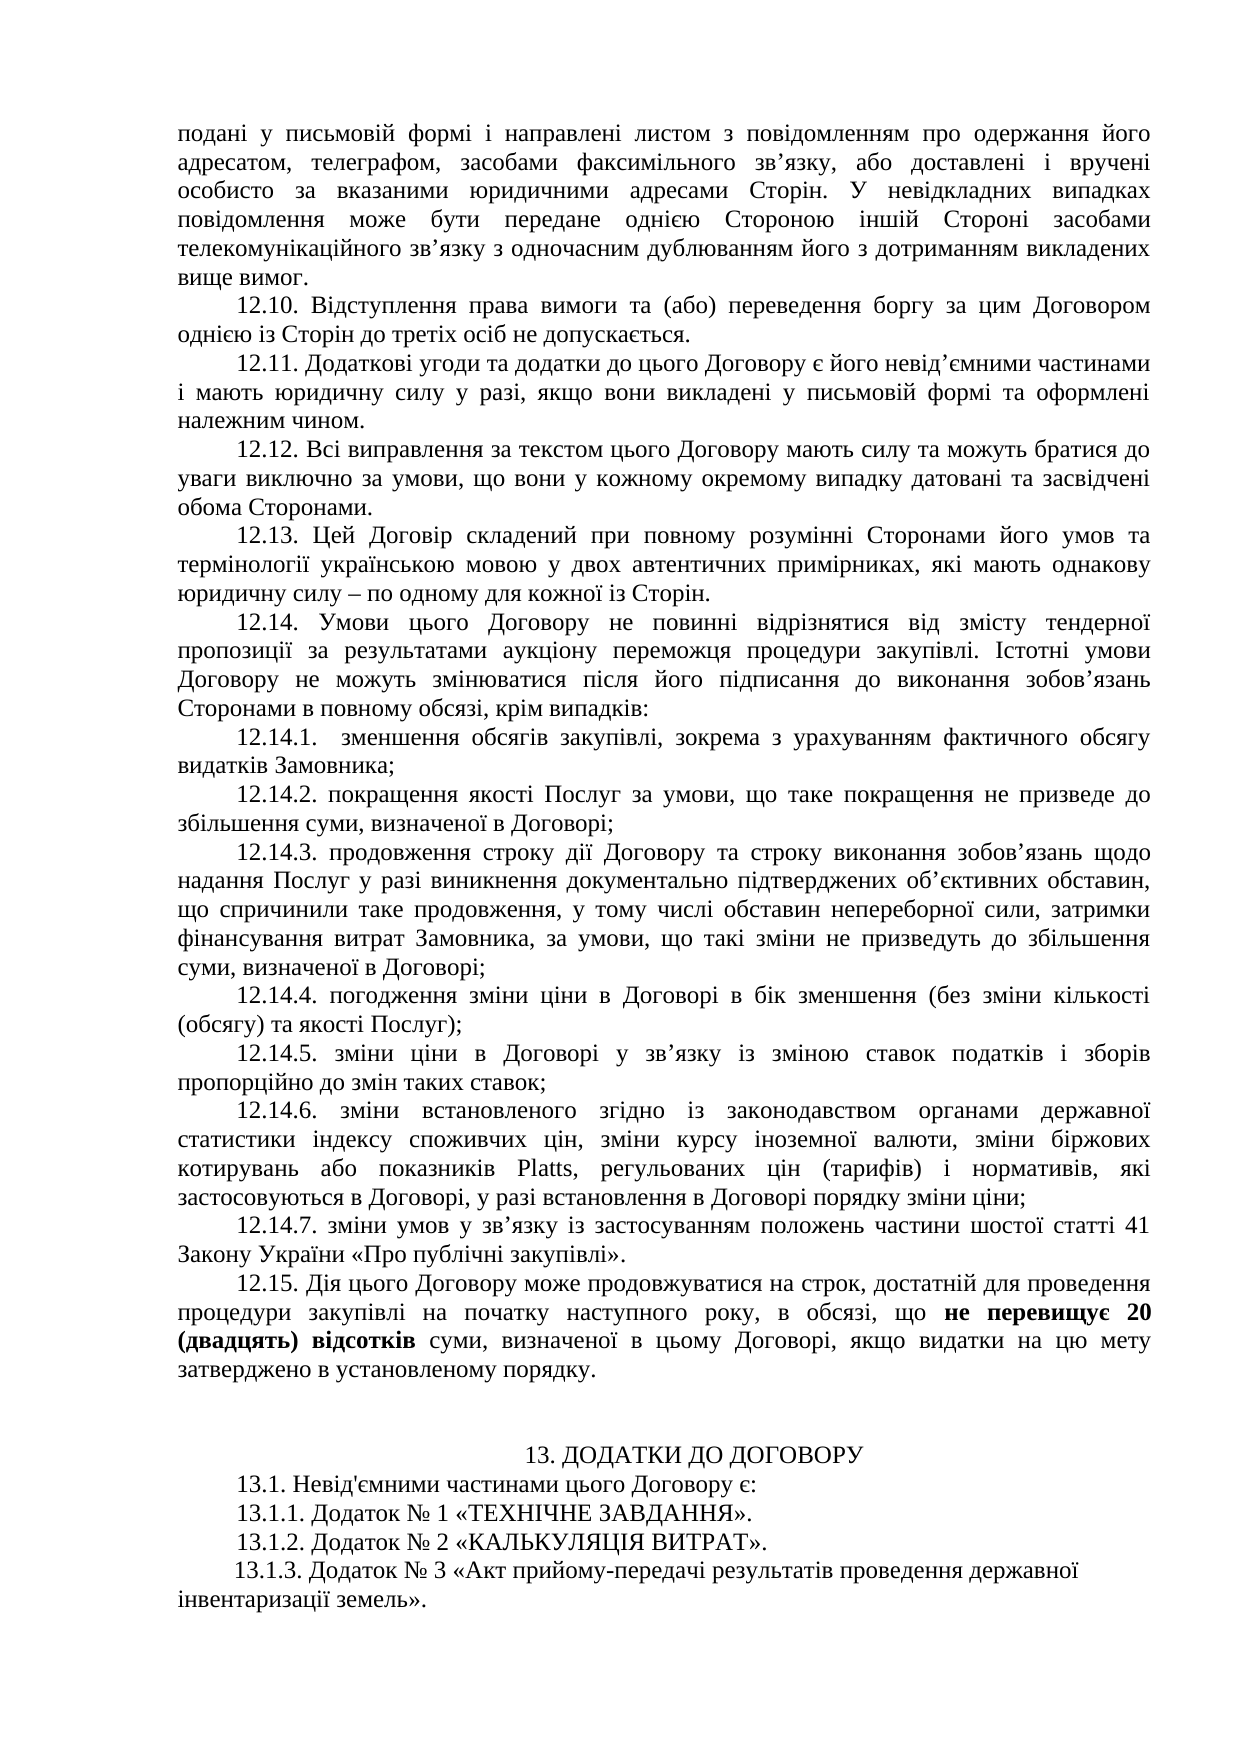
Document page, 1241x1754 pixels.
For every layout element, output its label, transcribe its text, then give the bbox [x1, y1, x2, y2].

text 12.12. Всі виправлення за текстом цього Договору мають силу та можуть братися до уваги виключно за умови, що вони у кожному окремому випадку датовані та засвідчені обома Сторонами. [177, 434, 1152, 521]
text 13.1.3. Додаток № 3 «Акт прийому-передачі результатів проведення державної інвентаризації земель». [177, 1556, 1152, 1613]
text 12.10. Відступлення права вимоги та (або) переведення боргу за цим Договором однією із Сторін до третіх осіб не допускається. [177, 291, 1152, 348]
text 13. ДОДАТКИ ДО ДОГОВОРУ [177, 1441, 1152, 1469]
text 12.14. Умови цього Договору не повинні відрізнятися від змісту тендерної пропозиції за результатами аукціону переможця процедури закупівлі. Істотні умови Договору не можуть змінюватися після його підписання до виконання зобов’язань Сторонами в повному обсязі, крім випадків: [177, 607, 1152, 722]
text 12.14.1. зменшення обсягів закупівлі, зокрема з урахуванням фактичного обсягу видатків Замовника; [177, 722, 1152, 779]
text 13.1. Невід'ємними частинами цього Договору є: [177, 1469, 1152, 1498]
text 12.14.5. зміни ціни в Договорі у зв’язку із зміною ставок податків і зборів пропорційно до змін таких ставок; [177, 1038, 1152, 1096]
text 12.15. Дія цього Договору може продовжуватися на строк, достатній для проведення процедури закупівлі на початку наступного року, в обсязі, що не перевищує 20 (двадцять) відсотків суми, визначеної в цьому Договорі, якщо видатки на цю мету затверджено в установленому порядку. [177, 1268, 1152, 1383]
text 12.14.2. покращення якості Послуг за умови, що таке покращення не призведе до збільшення суми, визначеної в Договорі; [177, 779, 1152, 837]
text 12.13. Цей Договір складений при повному розумінні Сторонами його умов та термінології українською мовою у двох автентичних примірниках, які мають однакову юридичну силу – по одному для кожної із Сторін. [177, 521, 1152, 607]
text 12.14.7. зміни умов у зв’язку із застосуванням положень частини шостої статті 41 Закону України «Про публічні закупівлі». [177, 1211, 1152, 1268]
text 13.1.2. Додаток № 2 «КАЛЬКУЛЯЦІЯ ВИТРАТ». [177, 1527, 1152, 1556]
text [177, 118, 1152, 291]
text 13.1.1. Додаток № 1 «ТЕХНІЧНЕ ЗАВДАННЯ». [177, 1498, 1152, 1527]
text 12.14.3. продовження строку дії Договору та строку виконання зобов’язань щодо надання Послуг у разі виникнення документально підтверджених об’єктивних обставин, що спричинили таке продовження, у тому числі обставин непереборної сили, затримки фінансування витрат Замовника, за умови, що такі зміни не призведуть до збільшення суми, визначеної в Договорі; [177, 837, 1152, 981]
text 12.11. Додаткові угоди та додатки до цього Договору є його невід’ємними частинами і мають юридичну силу у разі, якщо вони викладені у письмовій формі та оформлені належним чином. [177, 348, 1152, 434]
text 12.14.6. зміни встановленого згідно із законодавством органами державної статистики індексу споживчих цін, зміни курсу іноземної валюти, зміни біржових котирувань або показників Platts, регульованих цін (тарифів) і нормативів, які застосовуються в Договорі, у разі встановлення в Договорі порядку зміни ціни; [177, 1096, 1152, 1211]
text 12.14.4. погодження зміни ціни в Договорі в бік зменшення (без зміни кількості (обсягу) та якості Послуг); [177, 981, 1152, 1038]
